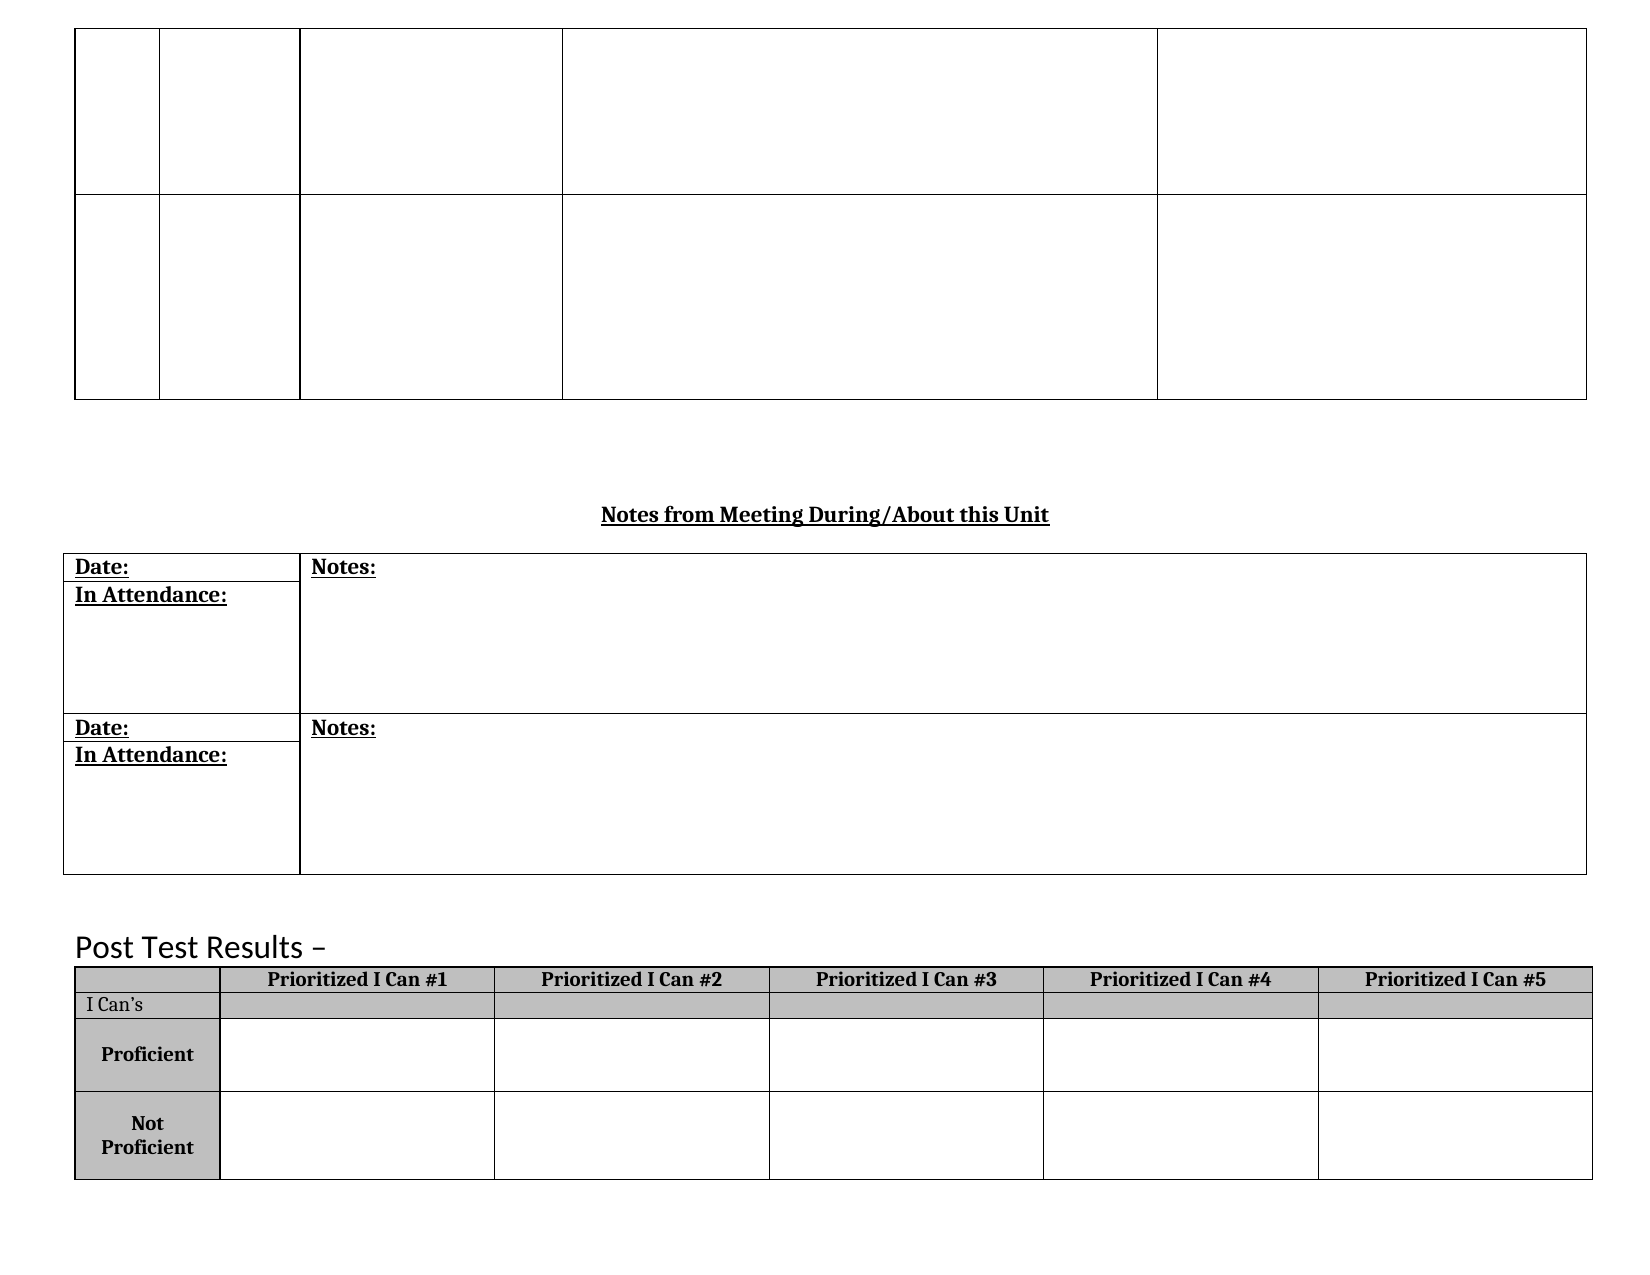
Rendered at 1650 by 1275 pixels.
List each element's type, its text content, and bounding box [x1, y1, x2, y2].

table_cell Notes: [301, 714, 1586, 873]
table_header [76, 968, 219, 992]
table_cell [1319, 993, 1592, 1018]
table_cell [301, 29, 562, 194]
table_cell [1044, 1092, 1318, 1179]
table_cell [301, 195, 562, 399]
table_cell [221, 1092, 494, 1179]
table_header Prioritized I Can #2 [495, 968, 769, 992]
table_cell [495, 1092, 769, 1179]
table_cell [221, 993, 494, 1018]
table_cell [1158, 195, 1586, 399]
table_cell [1158, 29, 1586, 194]
table_cell [160, 29, 299, 194]
table_cell Proficient [76, 1019, 219, 1091]
table_cell [160, 195, 299, 399]
table_header Prioritized I Can #5 [1319, 968, 1592, 992]
table_cell [1319, 1019, 1592, 1091]
table_cell [770, 993, 1043, 1018]
table_header Prioritized I Can #1 [221, 968, 494, 992]
table_cell [770, 1092, 1043, 1179]
table_cell [770, 1019, 1043, 1091]
table_cell [563, 195, 1157, 399]
table_cell [563, 29, 1157, 194]
table_cell I Can’s [76, 993, 219, 1018]
table_cell [1044, 1019, 1318, 1091]
table_cell [76, 29, 159, 194]
table_cell Not Proficient [76, 1092, 219, 1179]
table_header Prioritized I Can #3 [770, 968, 1043, 992]
table_cell [1044, 993, 1318, 1018]
table_cell Date: [64, 714, 299, 741]
table_header Prioritized I Can #4 [1044, 968, 1318, 992]
table_cell In Attendance: [64, 742, 299, 873]
table_cell [495, 993, 769, 1018]
table_cell [76, 195, 159, 399]
text Notes from Meeting During/About this Unit [75, 502, 1575, 528]
table_cell [1319, 1092, 1592, 1179]
table_header Notes: [301, 554, 1586, 713]
table_cell In Attendance: [64, 582, 299, 713]
table_header Date: [64, 554, 299, 581]
text Post Test Results – [75, 926, 1575, 966]
table_cell [495, 1019, 769, 1091]
table_cell [221, 1019, 494, 1091]
